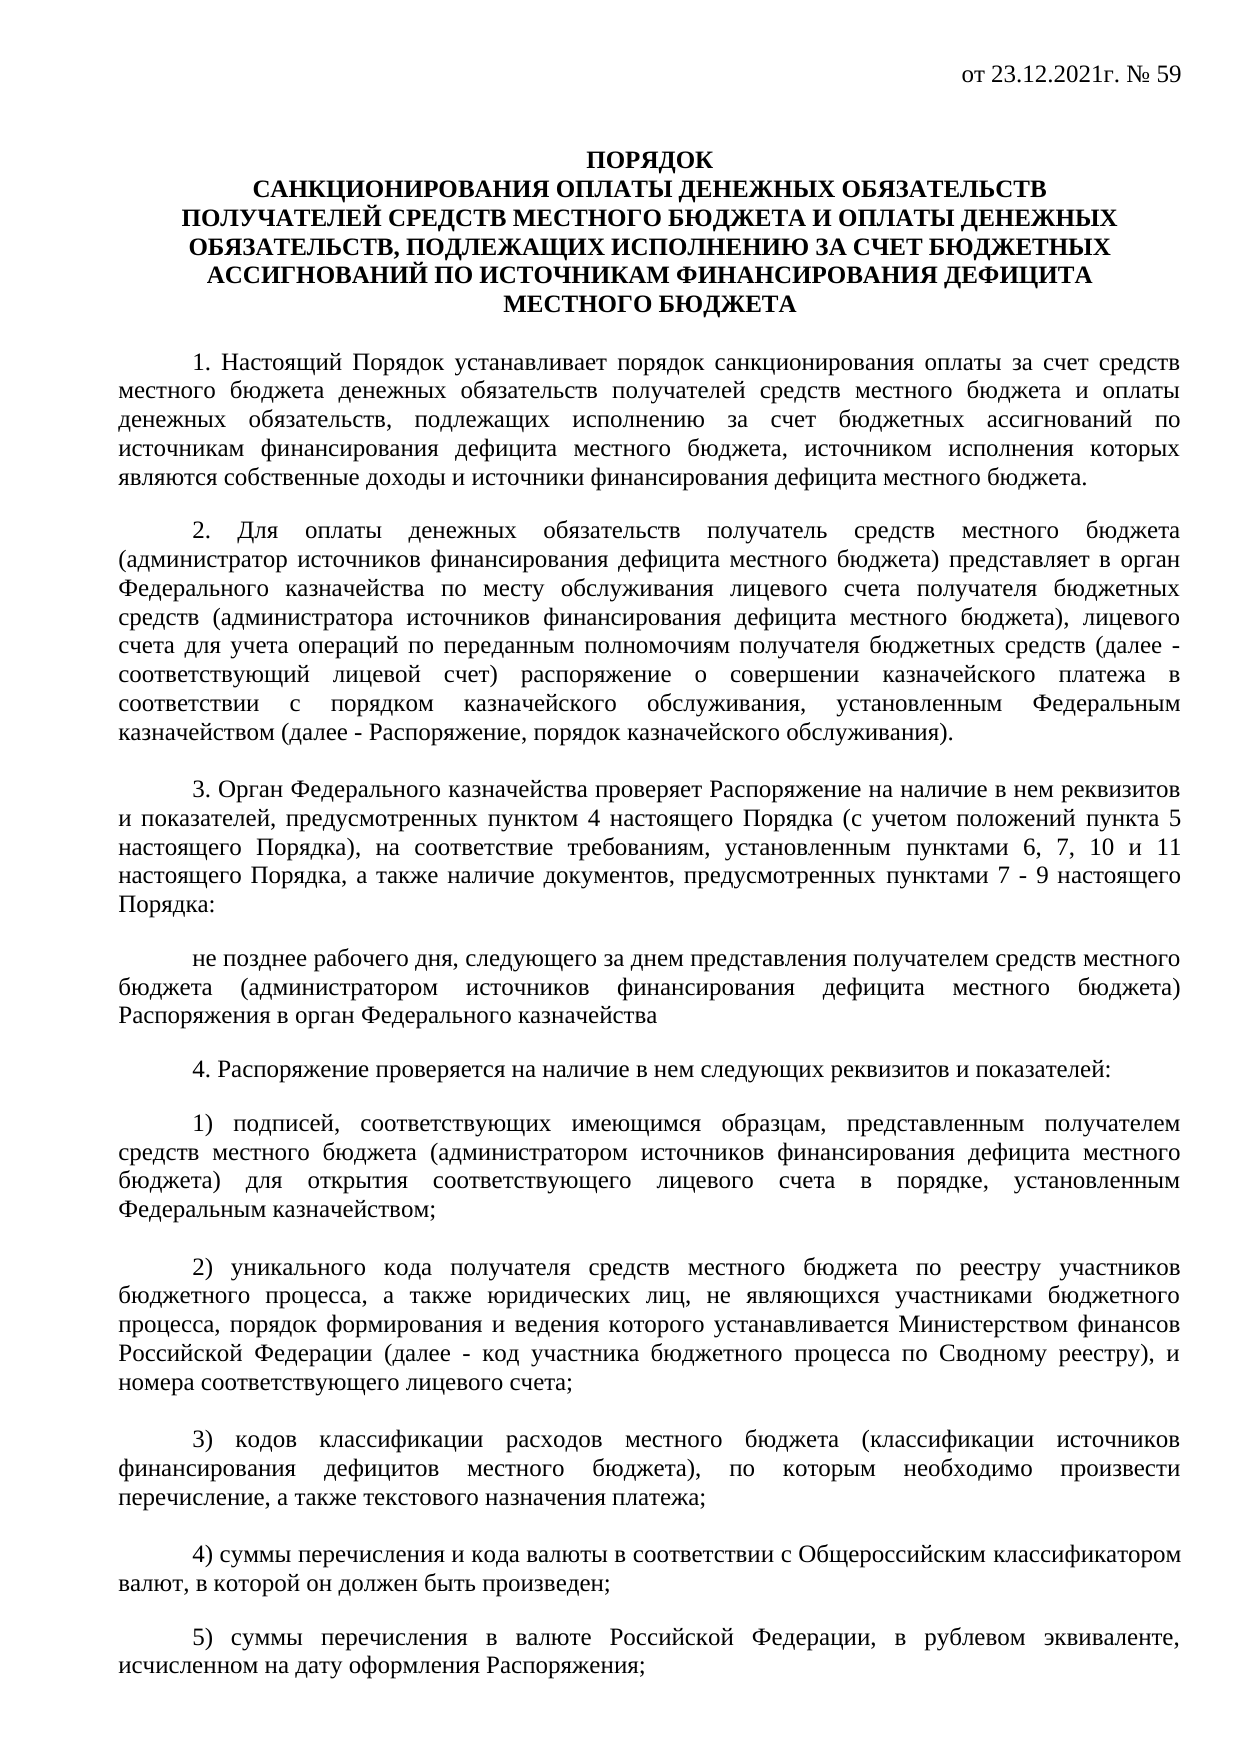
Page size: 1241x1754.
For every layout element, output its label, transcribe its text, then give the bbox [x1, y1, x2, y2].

text 1. Настоящий Порядок устанавливает порядок санкционирования оплаты за счет средств местного бюджета денежных обязательств получателей средств местного бюджета и оплаты денежных обязательств, подлежащих исполнению за счет бюджетных ассигнований по источникам финансирования дефицита местного бюджета, источником исполнения которых являются собственные доходы и источники финансирования дефицита местного бюджета. [118, 347, 1181, 490]
title МЕСТНОГО БЮДЖЕТА [118, 289, 1181, 318]
text 5) суммы перечисления в валюте Российской Федерации, в рублевом эквиваленте, исчисленном на дату оформления Распоряжения; [118, 1622, 1181, 1679]
title ПОРЯДОК [118, 145, 1181, 174]
text 3) кодов классификации расходов местного бюджета (классификации источников финансирования дефицитов местного бюджета), по которым необходимо произвести перечисление, а также текстового назначения платежа; [118, 1424, 1181, 1510]
text не позднее рабочего дня, следующего за днем представления получателем средств местного бюджета (администратором источников финансирования дефицита местного бюджета) Распоряжения в орган Федерального казначейства [118, 943, 1181, 1029]
title АССИГНОВАНИЙ ПО ИСТОЧНИКАМ ФИНАНСИРОВАНИЯ ДЕФИЦИТА [118, 260, 1181, 289]
text 4) суммы перечисления и кода валюты в соответствии с Общероссийским классификатором валют, в которой он должен быть произведен; [118, 1539, 1181, 1597]
title САНКЦИОНИРОВАНИЯ ОПЛАТЫ ДЕНЕЖНЫХ ОБЯЗАТЕЛЬСТВ [118, 174, 1181, 203]
text 4. Распоряжение проверяется на наличие в нем следующих реквизитов и показателей: [118, 1054, 1181, 1083]
text 2) уникального кода получателя средств местного бюджета по реестру участников бюджетного процесса, а также юридических лиц, не являющихся участниками бюджетного процесса, порядок формирования и ведения которого устанавливается Министерством финансов Российской Федерации (далее - код участника бюджетного процесса по Сводному реестру), и номера соответствующего лицевого счета; [118, 1252, 1181, 1395]
title ОБЯЗАТЕЛЬСТВ, ПОДЛЕЖАЩИХ ИСПОЛНЕНИЮ ЗА СЧЕТ БЮДЖЕТНЫХ [118, 232, 1181, 260]
title ПОЛУЧАТЕЛЕЙ СРЕДСТВ МЕСТНОГО БЮДЖЕТА И ОПЛАТЫ ДЕНЕЖНЫХ [118, 203, 1181, 232]
text 2. Для оплаты денежных обязательств получатель средств местного бюджета (администратор источников финансирования дефицита местного бюджета) представляет в орган Федерального казначейства по месту обслуживания лицевого счета получателя бюджетных средств (администратора источников финансирования дефицита местного бюджета), лицевого счета для учета операций по переданным полномочиям получателя бюджетных средств (далее - соответствующий лицевой счет) распоряжение о совершении казначейского платежа в соответствии с порядком казначейского обслуживания, установленным Федеральным казначейством (далее - Распоряжение, порядок казначейского обслуживания). [118, 515, 1181, 745]
text 1) подписей, соответствующих имеющимся образцам, представленным получателем средств местного бюджета (администратором источников финансирования дефицита местного бюджета) для открытия соответствующего лицевого счета в порядке, установленным Федеральным казначейством; [118, 1108, 1181, 1223]
text 3. Орган Федерального казначейства проверяет Распоряжение на наличие в нем реквизитов и показателей, предусмотренных пунктом 4 настоящего Порядка (с учетом положений пункта 5 настоящего Порядка), на соответствие требованиям, установленным пунктами 6, 7, 10 и 11 настоящего Порядка, а также наличие документов, предусмотренных пунктами 7 - 9 настоящего Порядка: [118, 774, 1181, 918]
text от 23.12.2021г. № 59 [118, 59, 1181, 88]
